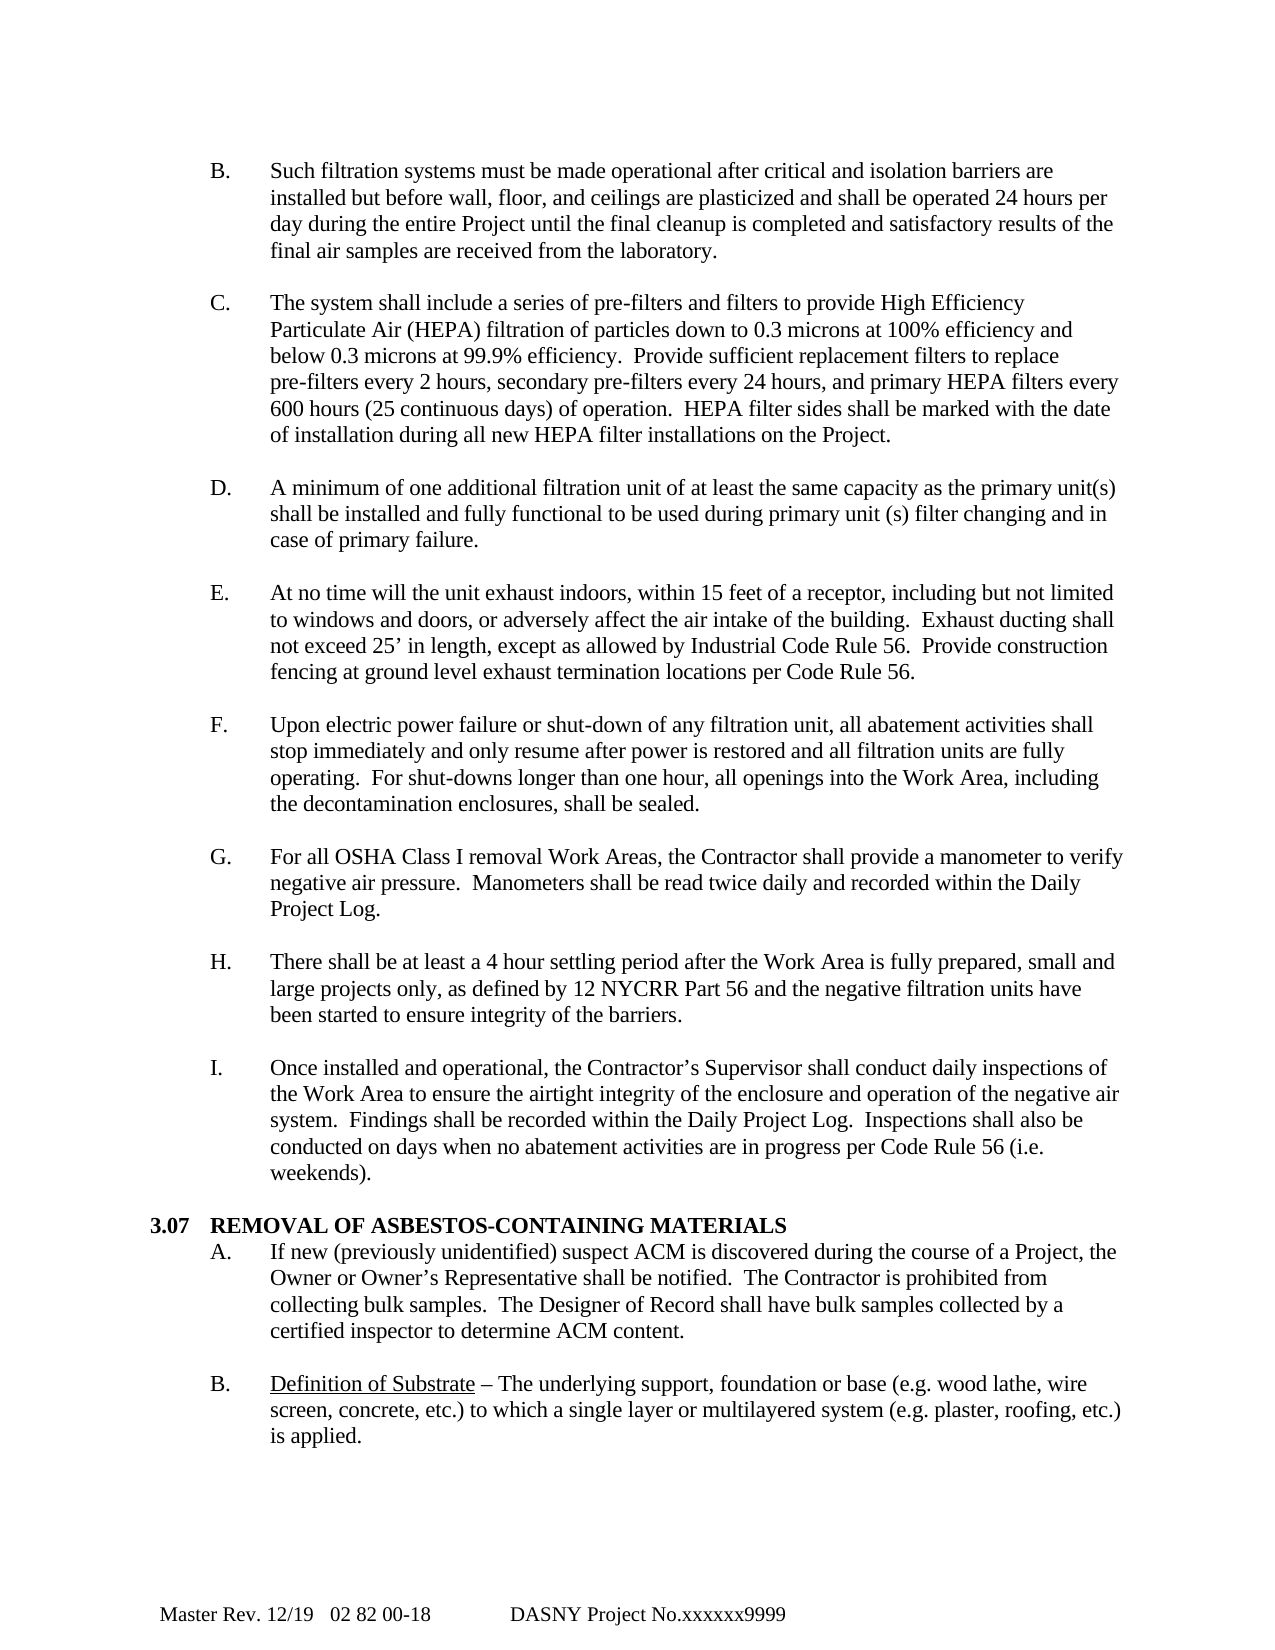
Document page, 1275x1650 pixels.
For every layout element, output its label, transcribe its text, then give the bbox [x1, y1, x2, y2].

text G. For all OSHA Class I removal Work Areas, the Contractor shall provide a manometer to verify negative air pressure. Manometers shall be read twice daily and recorded within the Daily Project Log. [210, 843, 1125, 922]
text D. A minimum of one additional filtration unit of at least the same capacity as the primary unit(s) shall be installed and fully functional to be used during primary unit (s) filter changing and in case of primary failure. [210, 474, 1125, 553]
text B. Definition of Substrate – The underlying support, foundation or base (e.g. wood lathe, wire screen, concrete, etc.) to which a single layer or multilayered system (e.g. plaster, roofing, etc.) is applied. [210, 1370, 1125, 1449]
text B. Such filtration systems must be made operational after critical and isolation barriers are installed but before wall, floor, and ceilings are plasticized and shall be operated 24 hours per day during the entire Project until the final cleanup is completed and satisfactory results of the final air samples are received from the laboratory. [210, 158, 1125, 263]
text H. There shall be at least a 4 hour settling period after the Work Area is fully prepared, small and large projects only, as defined by 12 NYCRR Part 56 and the negative filtration units have been started to ensure integrity of the barriers. [210, 948, 1125, 1027]
text 3.07 REMOVAL OF ASBESTOS-CONTAINING MATERIALS [150, 1212, 1125, 1238]
text I. Once installed and operational, the Contractor’s Supervisor shall conduct daily inspections of the Work Area to ensure the airtight integrity of the enclosure and operation of the negative air system. Findings shall be recorded within the Daily Project Log. Inspections shall also be conducted on days when no abatement activities are in progress per Code Rule 56 (i.e. weekends). [210, 1054, 1125, 1185]
text C. The system shall include a series of pre-filters and filters to provide High Efficiency Particulate Air (HEPA) filtration of particles down to 0.3 microns at 100% efficiency and below 0.3 microns at 99.9% efficiency. Provide sufficient replacement filters to replace pre-filters every 2 hours, secondary pre-filters every 24 hours, and primary HEPA filters every 600 hours (25 continuous days) of operation. HEPA filter sides shall be marked with the date of installation during all new HEPA filter installations on the Project. [210, 289, 1125, 447]
text F. Upon electric power failure or shut-down of any filtration unit, all abatement activities shall stop immediately and only resume after power is restored and all filtration units are fully operating. For shut-downs longer than one hour, all openings into the Work Area, including the decontamination enclosures, shall be sealed. [210, 711, 1125, 816]
text E. At no time will the unit exhaust indoors, within 15 feet of a receptor, including but not limited to windows and doors, or adversely affect the air intake of the building. Exhaust ducting shall not exceed 25’ in length, except as allowed by Industrial Code Rule 56. Provide construction fencing at ground level exhaust termination locations per Code Rule 56. [210, 579, 1125, 685]
text A. If new (previously unidentified) suspect ACM is discovered during the course of a Project, the Owner or Owner’s Representative shall be notified. The Contractor is prohibited from collecting bulk samples. The Designer of Record shall have bulk samples collected by a certified inspector to determine ACM content. [210, 1238, 1125, 1343]
